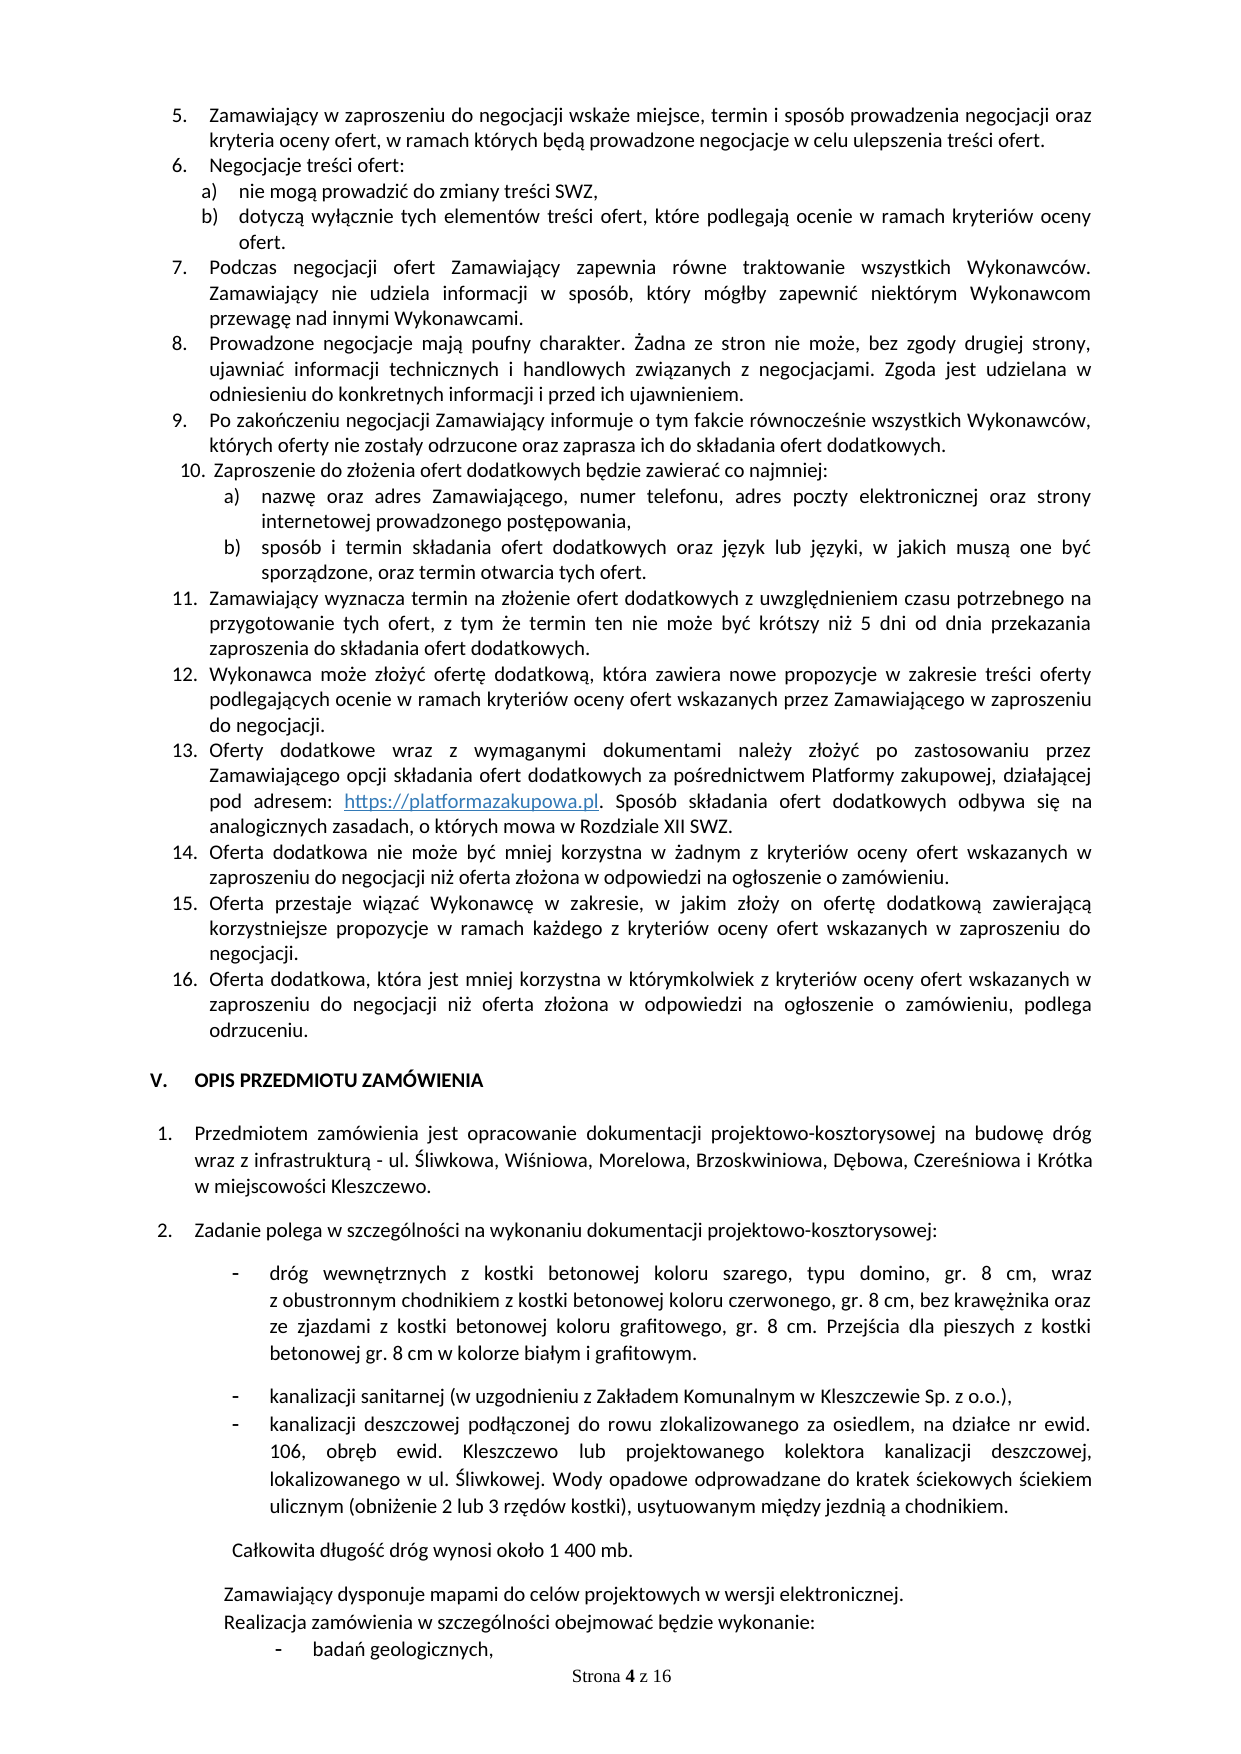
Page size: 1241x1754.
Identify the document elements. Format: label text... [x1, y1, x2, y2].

list badań geologicznych, [275, 1636, 1093, 1662]
text Całkowita długość dróg wynosi około 1 400 mb. [232, 1537, 1093, 1563]
list Negocjacje treści ofert: [172, 153, 1093, 178]
list Oferta dodatkowa, która jest mniej korzystna w którymkolwiek z kryteriów oceny ofert wskazanych w zaproszeniu do negocjacji niż oferta złożona w odpowiedzi na ogłoszenie o zamówieniu, podlega odrzuceniu. [172, 966, 1093, 1042]
list Zaproszenie do złożenia ofert dodatkowych będzie zawierać co najmniej: [179, 458, 1093, 483]
list dróg wewnętrznych z kostki betonowej koloru szarego, typu domino, gr. 8 cm, wraz z obustronnym chodnikiem z kostki betonowej koloru czerwonego, gr. 8 cm, bez krawężnika oraz ze zjazdami z kostki betonowej koloru grafitowego, gr. 8 cm. Przejścia dla pieszych z kostki betonowej gr. 8 cm w kolorze białym i grafitowym. [232, 1260, 1093, 1366]
list Oferta przestaje wiązać Wykonawcę w zakresie, w jakim złoży on ofertę dodatkową zawierającą korzystniejsze propozycje w ramach każdego z kryteriów oceny ofert wskazanych w zaproszeniu do negocjacji. [172, 890, 1093, 966]
list Podczas negocjacji ofert Zamawiający zapewnia równe traktowanie wszystkich Wykonawców. Zamawiający nie udziela informacji w sposób, który mógłby zapewnić niektórym Wykonawcom przewagę nad innymi Wykonawcami. [172, 254, 1093, 331]
list Zamawiający w zaproszeniu do negocjacji wskaże miejsce, termin i sposób prowadzenia negocjacji oraz kryteria oceny ofert, w ramach których będą prowadzone negocjacje w celu ulepszenia treści ofert. [172, 102, 1093, 153]
list Zamawiający wyznacza termin na złożenie ofert dodatkowych z uwzględnieniem czasu potrzebnego na przygotowanie tych ofert, z tym że termin ten nie może być krótszy niż 5 dni od dnia przekazania zaproszenia do składania ofert dodatkowych. [172, 585, 1093, 661]
list sposób i termin składania ofert dodatkowych oraz język lub języki, w jakich muszą one być sporządzone, oraz termin otwarcia tych ofert. [224, 534, 1093, 585]
list kanalizacji deszczowej podłączonej do rowu zlokalizowanego za osiedlem, na działce nr ewid. 106, obręb ewid. Kleszczewo lub projektowanego kolektora kanalizacji deszczowej, lokalizowanego w ul. Śliwkowej. Wody opadowe odprowadzane do kratek ściekowych ściekiem ulicznym (obniżenie 2 lub 3 rzędów kostki), usytuowanym między jezdnią a chodnikiem. [232, 1411, 1093, 1519]
list Realizacja zamówienia w szczególności obejmować będzie wykonanie: [194, 1609, 1093, 1634]
list Przedmiotem zamówienia jest opracowanie dokumentacji projektowo-kosztorysowej na budowę dróg wraz z infrastrukturą - ul. Śliwkowa, Wiśniowa, Morelowa, Brzoskwiniowa, Dębowa, Czereśniowa i Krótka w miejscowości Kleszczewo. [157, 1120, 1093, 1199]
list nie mogą prowadzić do zmiany treści SWZ, [201, 178, 1093, 203]
list dotyczą wyłącznie tych elementów treści ofert, które podlegają ocenie w ramach kryteriów oceny ofert. [201, 203, 1093, 254]
list Po zakończeniu negocjacji Zamawiający informuje o tym fakcie równocześnie wszystkich Wykonawców, których oferty nie zostały odrzucone oraz zaprasza ich do składania ofert dodatkowych. [172, 407, 1093, 458]
text V. OPIS PRZEDMIOTU ZAMÓWIENIA [150, 1068, 1093, 1093]
list Oferta dodatkowa nie może być mniej korzystna w żadnym z kryteriów oceny ofert wskazanych w zaproszeniu do negocjacji niż oferta złożona w odpowiedzi na ogłoszenie o zamówieniu. [172, 839, 1093, 890]
list Wykonawca może złożyć ofertę dodatkową, która zawiera nowe propozycje w zakresie treści oferty podlegających ocenie w ramach kryteriów oceny ofert wskazanych przez Zamawiającego w zaproszeniu do negocjacji. [172, 661, 1093, 737]
list Zamawiający dysponuje mapami do celów projektowych w wersji elektronicznej. [194, 1581, 1093, 1607]
list kanalizacji sanitarnej (w uzgodnieniu z Zakładem Komunalnym w Kleszczewie Sp. z o.o.), [232, 1384, 1093, 1409]
list nazwę oraz adres Zamawiającego, numer telefonu, adres poczty elektronicznej oraz strony internetowej prowadzonego postępowania, [224, 483, 1093, 534]
list Oferty dodatkowe wraz z wymaganymi dokumentami należy złożyć po zastosowaniu przez Zamawiającego opcji składania ofert dodatkowych za pośrednictwem Platformy zakupowej, działającej pod adresem: https://platformazakupowa.pl. Sposób składania ofert dodatkowych odbywa się na analogicznych zasadach, o których mowa w Rozdziale XII SWZ. [172, 737, 1093, 839]
list Zadanie polega w szczególności na wykonaniu dokumentacji projektowo-kosztorysowej: [157, 1217, 1093, 1242]
list Prowadzone negocjacje mają poufny charakter. Żadna ze stron nie może, bez zgody drugiej strony, ujawniać informacji technicznych i handlowych związanych z negocjacjami. Zgoda jest udzielana w odniesieniu do konkretnych informacji i przed ich ujawnieniem. [172, 331, 1093, 407]
